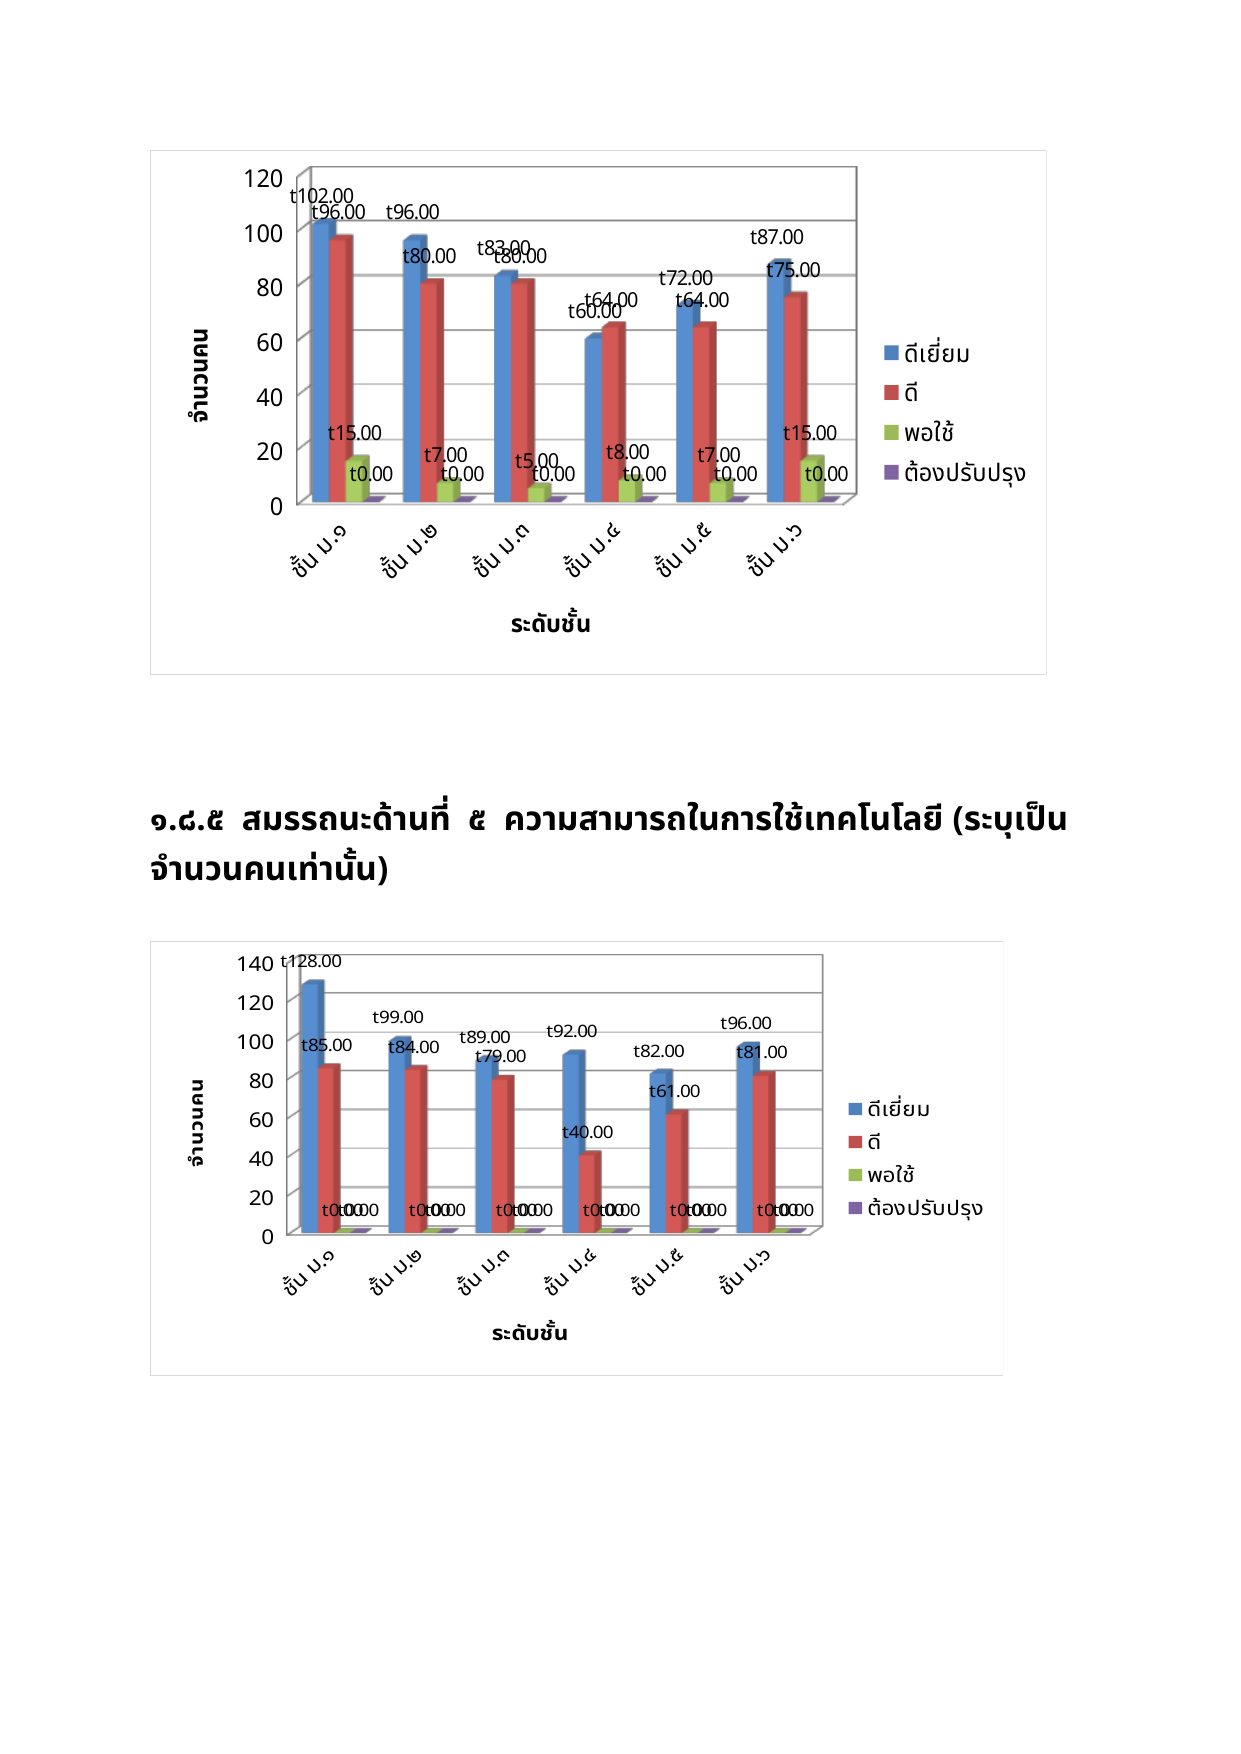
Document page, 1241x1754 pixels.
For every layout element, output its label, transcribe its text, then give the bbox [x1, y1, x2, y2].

text ๑.๘.๕ สมรรถนะด้านที่ ๕ ความสามารถในการใช้เทคโนโลยี (ระบุเป็นจำนวนคนเท่านั้น) [150, 794, 1090, 896]
